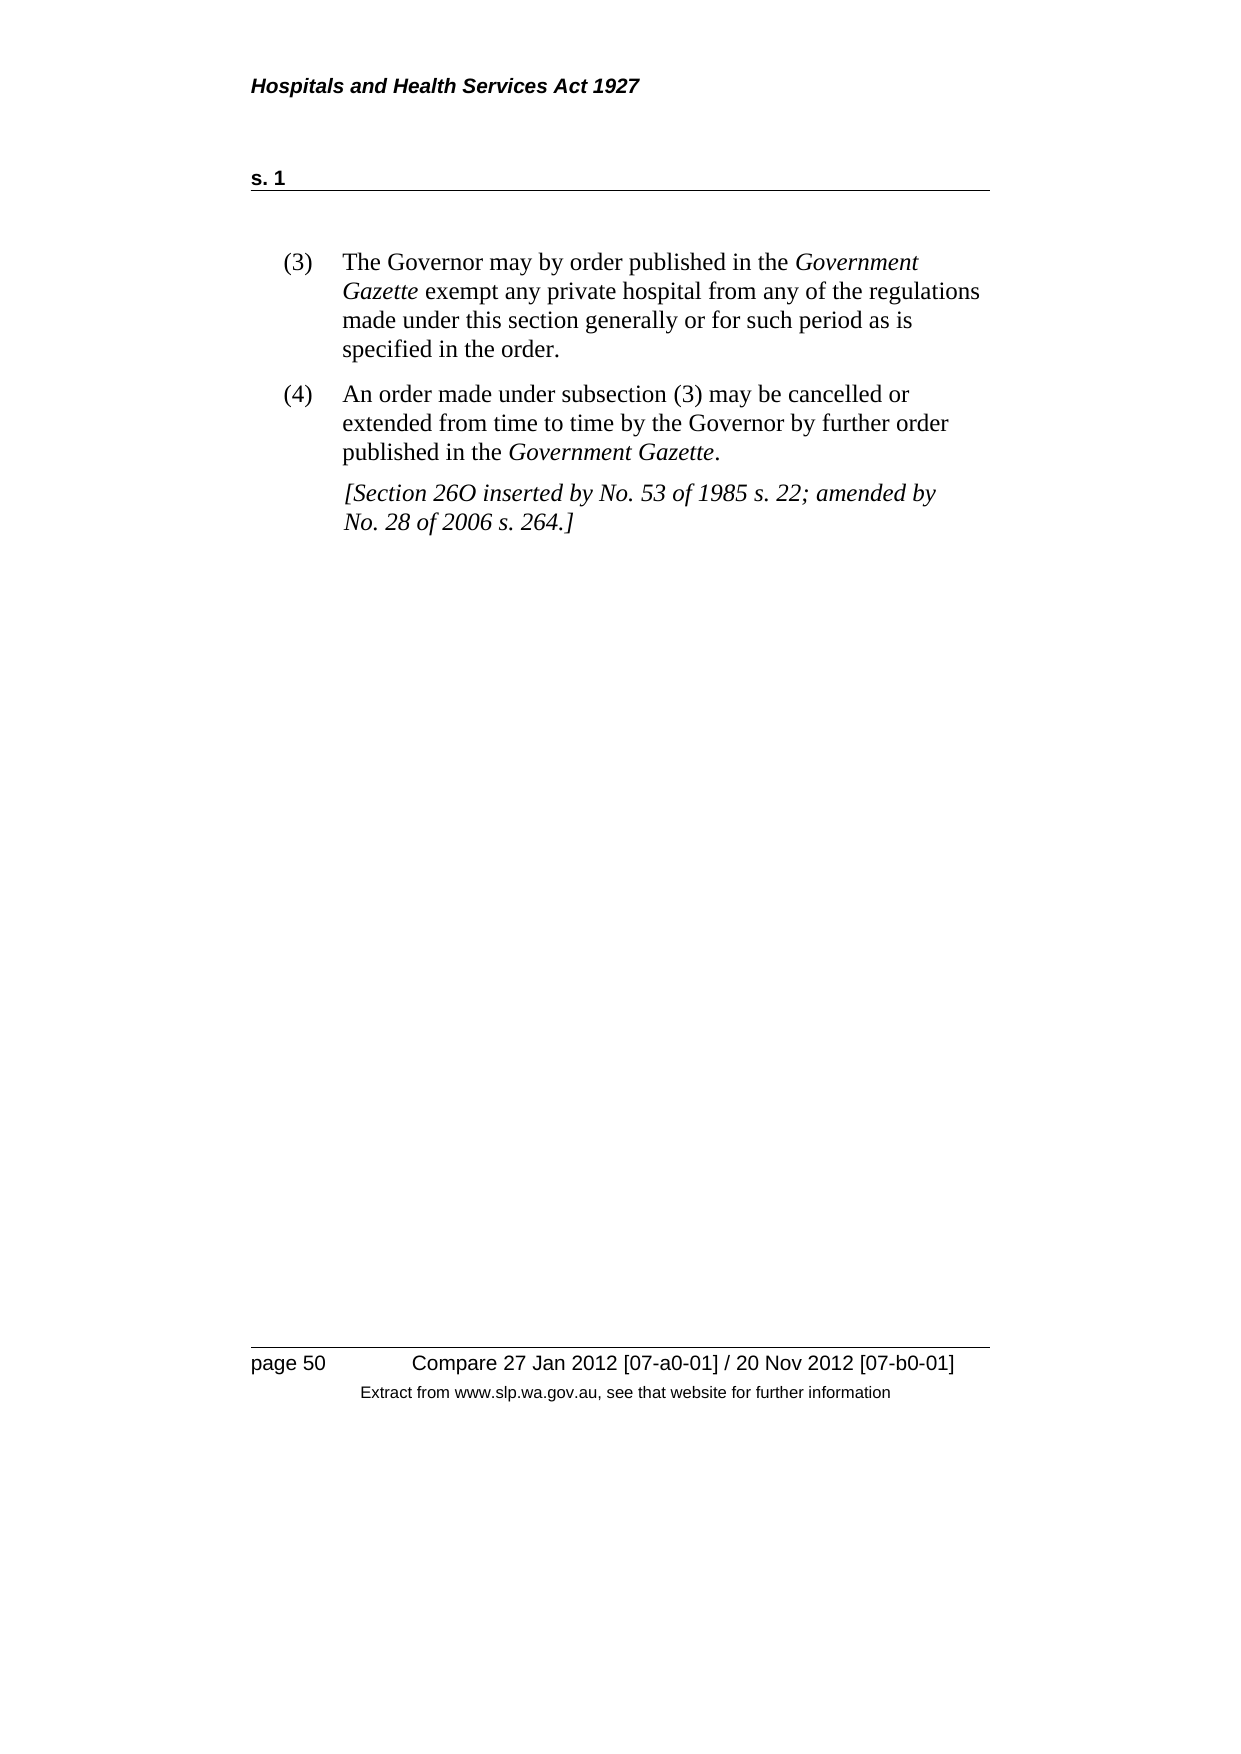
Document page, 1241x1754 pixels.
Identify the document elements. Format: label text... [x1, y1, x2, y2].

text [Section 26O inserted by No. 53 of 1985 s. 22; amended by No. 28 of 2006 s. 264.] [251, 478, 990, 535]
text (4) An order made under subsection (3) may be cancelled or extended from time to time by the Governor by further order published in the Government Gazette. [251, 379, 990, 465]
text (3) The Governor may by order published in the Government Gazette exempt any private hospital from any of the regulations made under this section generally or for such period as is specified in the order. [251, 247, 990, 362]
